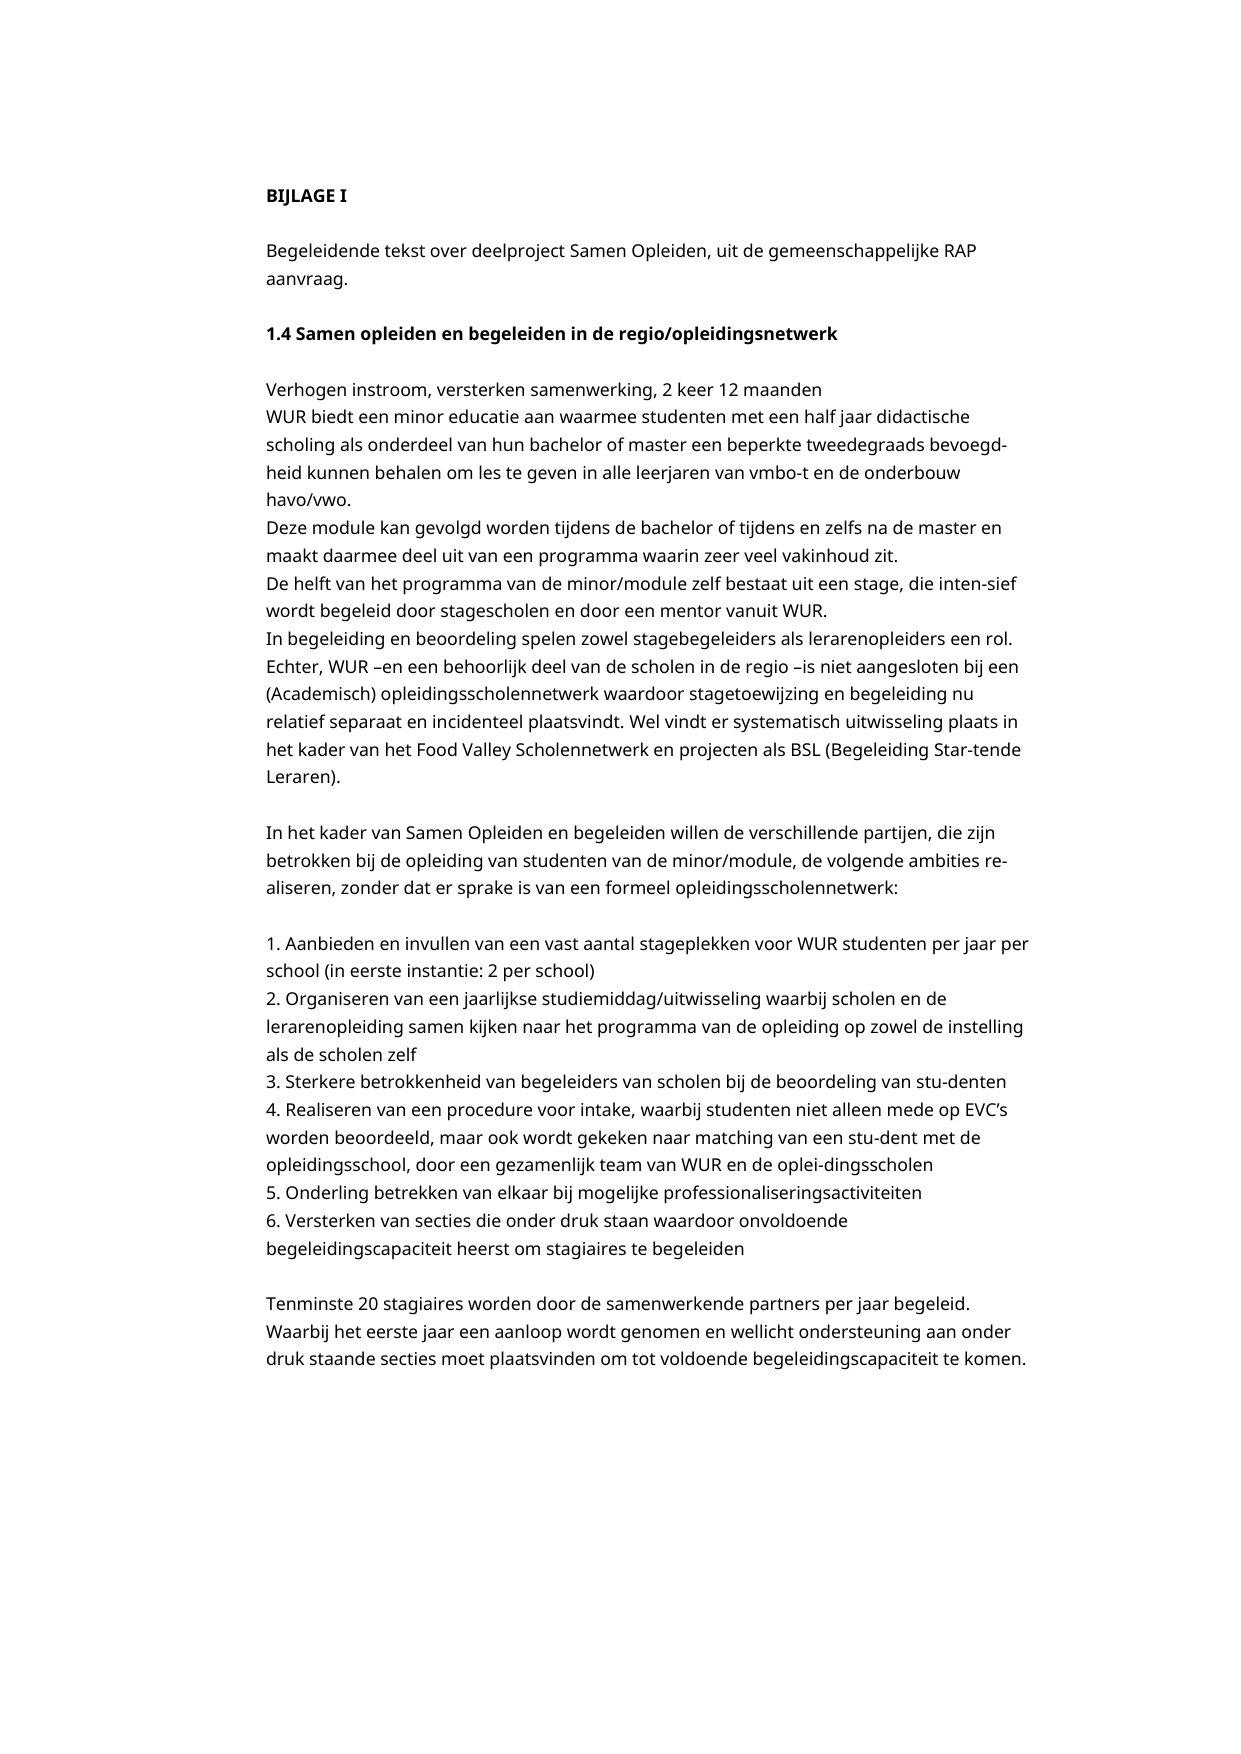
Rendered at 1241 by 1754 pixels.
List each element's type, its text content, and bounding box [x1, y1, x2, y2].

text Begeleidende tekst over deelproject Samen Opleiden, uit de gemeenschappelijke RAP aanvraag. [266, 238, 1033, 290]
text WUR biedt een minor educatie aan waarmee studenten met een half jaar didactische scholing als onderdeel van hun bachelor of master een beperkte tweedegraads bevoegd-heid kunnen behalen om les te geven in alle leerjaren van vmbo-t en de onderbouw havo/vwo. [266, 405, 1033, 512]
text BIJLAGE I [266, 183, 1033, 207]
text 1.4 Samen opleiden en begeleiden in de regio/opleidingsnetwerk [266, 322, 1033, 346]
text 5. Onderling betrekken van elkaar bij mogelijke professionaliseringsactiviteiten [266, 1181, 1033, 1205]
text 3. Sterkere betrokkenheid van begeleiders van scholen bij de beoordeling van stu-denten [266, 1070, 1033, 1094]
text De helft van het programma van de minor/module zelf bestaat uit een stage, die inten-sief wordt begeleid door stagescholen en door een mentor vanuit WUR. [266, 571, 1033, 623]
text 2. Organiseren van een jaarlijkse studiemiddag/uitwisseling waarbij scholen en de lerarenopleiding samen kijken naar het programma van de opleiding op zowel de instelling als de scholen zelf [266, 987, 1033, 1066]
text 6. Versterken van secties die onder druk staan waardoor onvoldoende begeleidingscapaciteit heerst om stagiaires te begeleiden [266, 1208, 1033, 1260]
text 4. Realiseren van een procedure voor intake, waarbij studenten niet alleen mede op EVC’s worden beoordeeld, maar ook wordt gekeken naar matching van een stu-dent met de opleidingsschool, door een gezamenlijk team van WUR en de oplei-dingsscholen [266, 1097, 1033, 1177]
text Tenminste 20 stagiaires worden door de samenwerkende partners per jaar begeleid. Waarbij het eerste jaar een aanloop wordt genomen en wellicht ondersteuning aan onder druk staande secties moet plaatsvinden om tot voldoende begeleidingscapaciteit te komen. [266, 1291, 1033, 1371]
text Verhogen instroom, versterken samenwerking, 2 keer 12 maanden [266, 377, 1033, 401]
text In begeleiding en beoordeling spelen zowel stagebegeleiders als lerarenopleiders een rol. Echter, WUR –en een behoorlijk deel van de scholen in de regio –is niet aangesloten bij een (Academisch) opleidingsscholennetwerk waardoor stagetoewijzing en begeleiding nu relatief separaat en incidenteel plaatsvindt. Wel vindt er systematisch uitwisseling plaats in het kader van het Food Valley Scholennetwerk en projecten als BSL (Begeleiding Star-tende Leraren). [266, 626, 1033, 789]
text 1. Aanbieden en invullen van een vast aantal stageplekken voor WUR studenten per jaar per school (in eerste instantie: 2 per school) [266, 931, 1033, 983]
text In het kader van Samen Opleiden en begeleiden willen de verschillende partijen, die zijn betrokken bij de opleiding van studenten van de minor/module, de volgende ambities re-aliseren, zonder dat er sprake is van een formeel opleidingsscholennetwerk: [266, 820, 1033, 900]
text Deze module kan gevolgd worden tijdens de bachelor of tijdens en zelfs na de master en maakt daarmee deel uit van een programma waarin zeer veel vakinhoud zit. [266, 516, 1033, 567]
